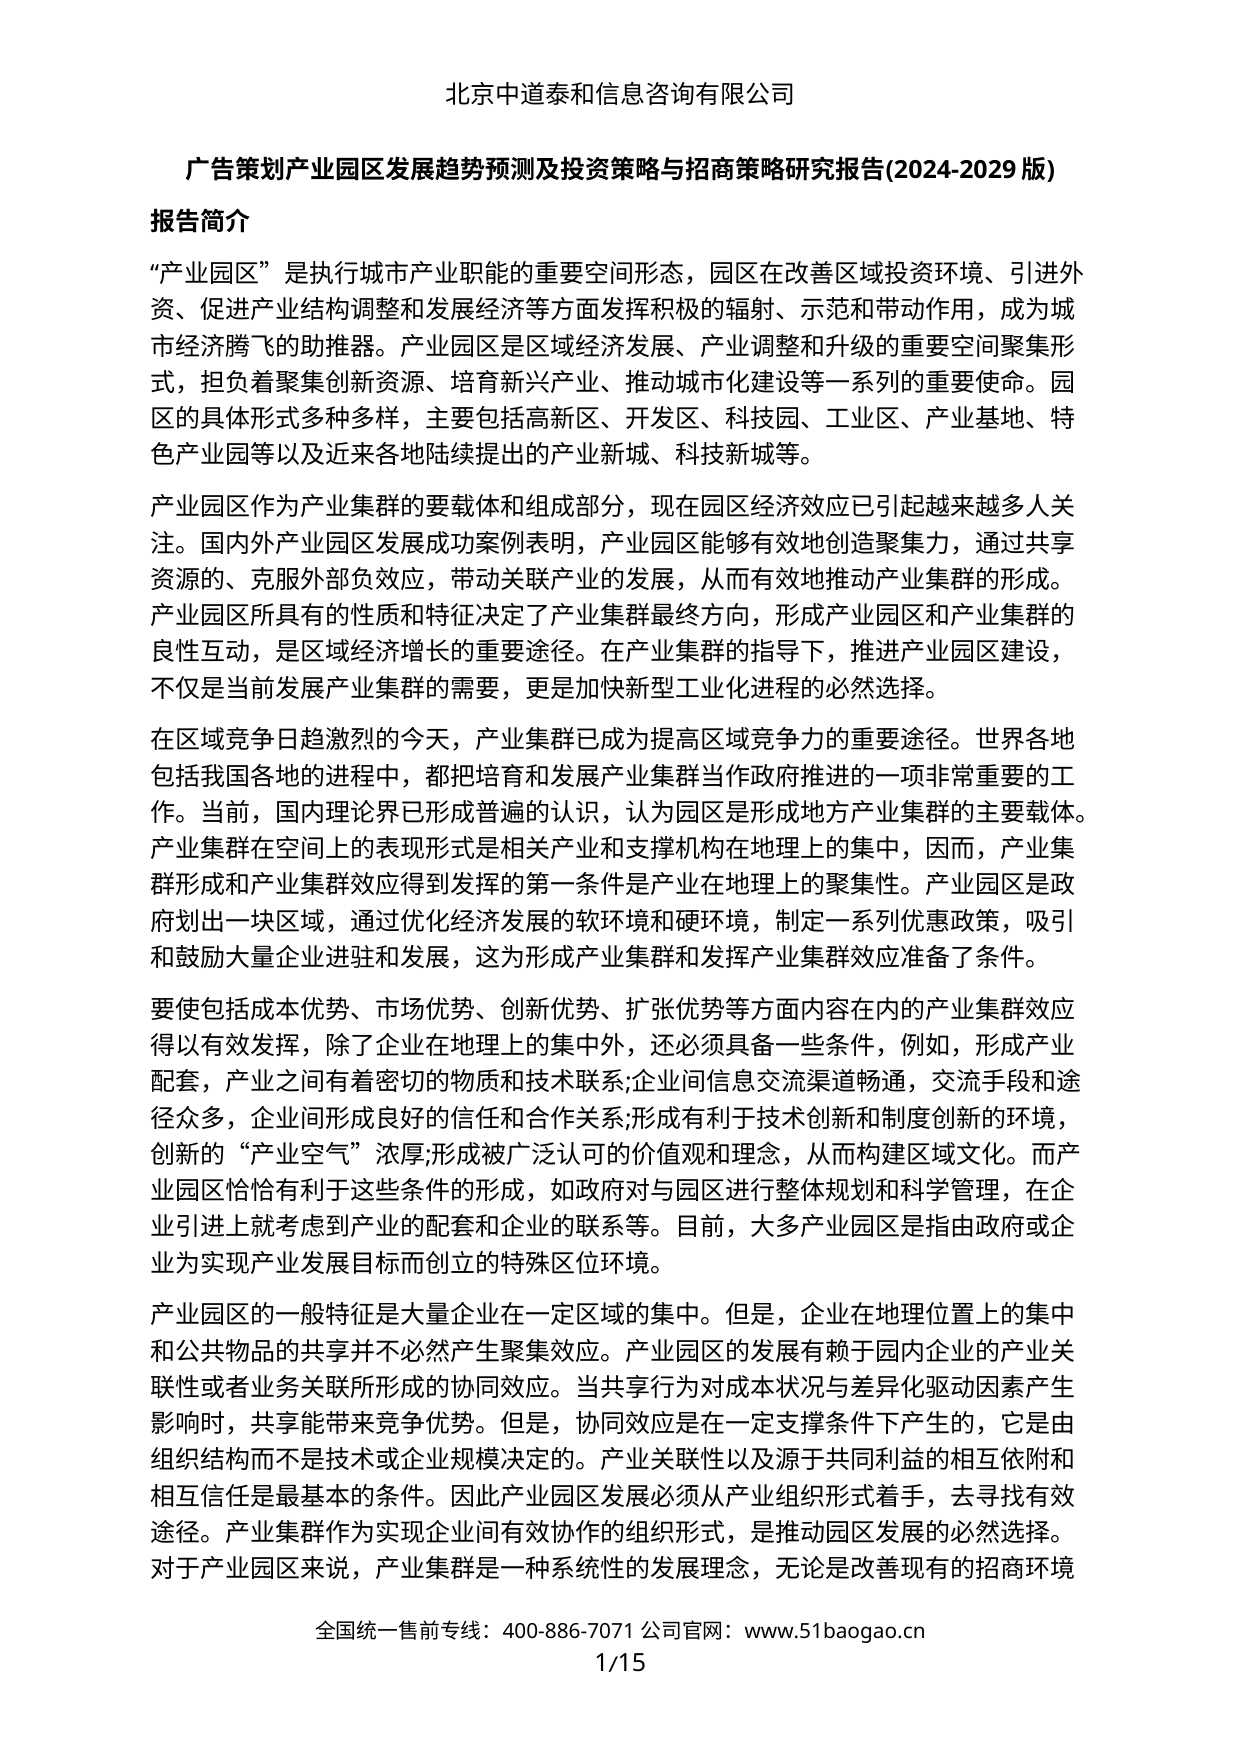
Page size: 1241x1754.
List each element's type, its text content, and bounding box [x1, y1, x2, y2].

text 报告简介 [150, 202, 1090, 238]
text “产业园区”是执行城市产业职能的重要空间形态，园区在改善区域投资环境、引进外资、促进产业结构调整和发展经济等方面发挥积极的辐射、示范和带动作用，成为城市经济腾飞的助推器。产业园区是区域经济发展、产业调整和升级的重要空间聚集形式，担负着聚集创新资源、培育新兴产业、推动城市化建设等一系列的重要使命。园区的具体形式多种多样，主要包括高新区、开发区、科技园、工业区、产业基地、特色产业园等以及近来各地陆续提出的产业新城、科技新城等。 [150, 254, 1090, 471]
text 要使包括成本优势、市场优势、创新优势、扩张优势等方面内容在内的产业集群效应得以有效发挥，除了企业在地理上的集中外，还必须具备一些条件，例如，形成产业配套，产业之间有着密切的物质和技术联系;企业间信息交流渠道畅通，交流手段和途径众多，企业间形成良好的信任和合作关系;形成有利于技术创新和制度创新的环境，创新的“产业空气”浓厚;形成被广泛认可的价值观和理念，从而构建区域文化。而产业园区恰恰有利于这些条件的形成，如政府对与园区进行整体规划和科学管理，在企业引进上就考虑到产业的配套和企业的联系等。目前，大多产业园区是指由政府或企业为实现产业发展目标而创立的特殊区位环境。 [150, 989, 1090, 1279]
text 在区域竞争日趋激烈的今天，产业集群已成为提高区域竞争力的重要途径。世界各地包括我国各地的进程中，都把培育和发展产业集群当作政府推进的一项非常重要的工作。当前，国内理论界已形成普遍的认识，认为园区是形成地方产业集群的主要载体。产业集群在空间上的表现形式是相关产业和支撑机构在地理上的集中，因而，产业集群形成和产业集群效应得到发挥的第一条件是产业在地理上的聚集性。产业园区是政府划出一块区域，通过优化经济发展的软环境和硬环境，制定一系列优惠政策，吸引和鼓励大量企业进驻和发展，这为形成产业集群和发挥产业集群效应准备了条件。 [150, 720, 1090, 974]
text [150, 1295, 1090, 1585]
text 广告策划产业园区发展趋势预测及投资策略与招商策略研究报告(2024-2029版) [150, 150, 1090, 186]
text 产业园区作为产业集群的要载体和组成部分，现在园区经济效应已引起越来越多人关注。国内外产业园区发展成功案例表明，产业园区能够有效地创造聚集力，通过共享资源的、克服外部负效应，带动关联产业的发展，从而有效地推动产业集群的形成。产业园区所具有的性质和特征决定了产业集群最终方向，形成产业园区和产业集群的良性互动，是区域经济增长的重要途径。在产业集群的指导下，推进产业园区建设，不仅是当前发展产业集群的需要，更是加快新型工业化进程的必然选择。 [150, 487, 1090, 704]
